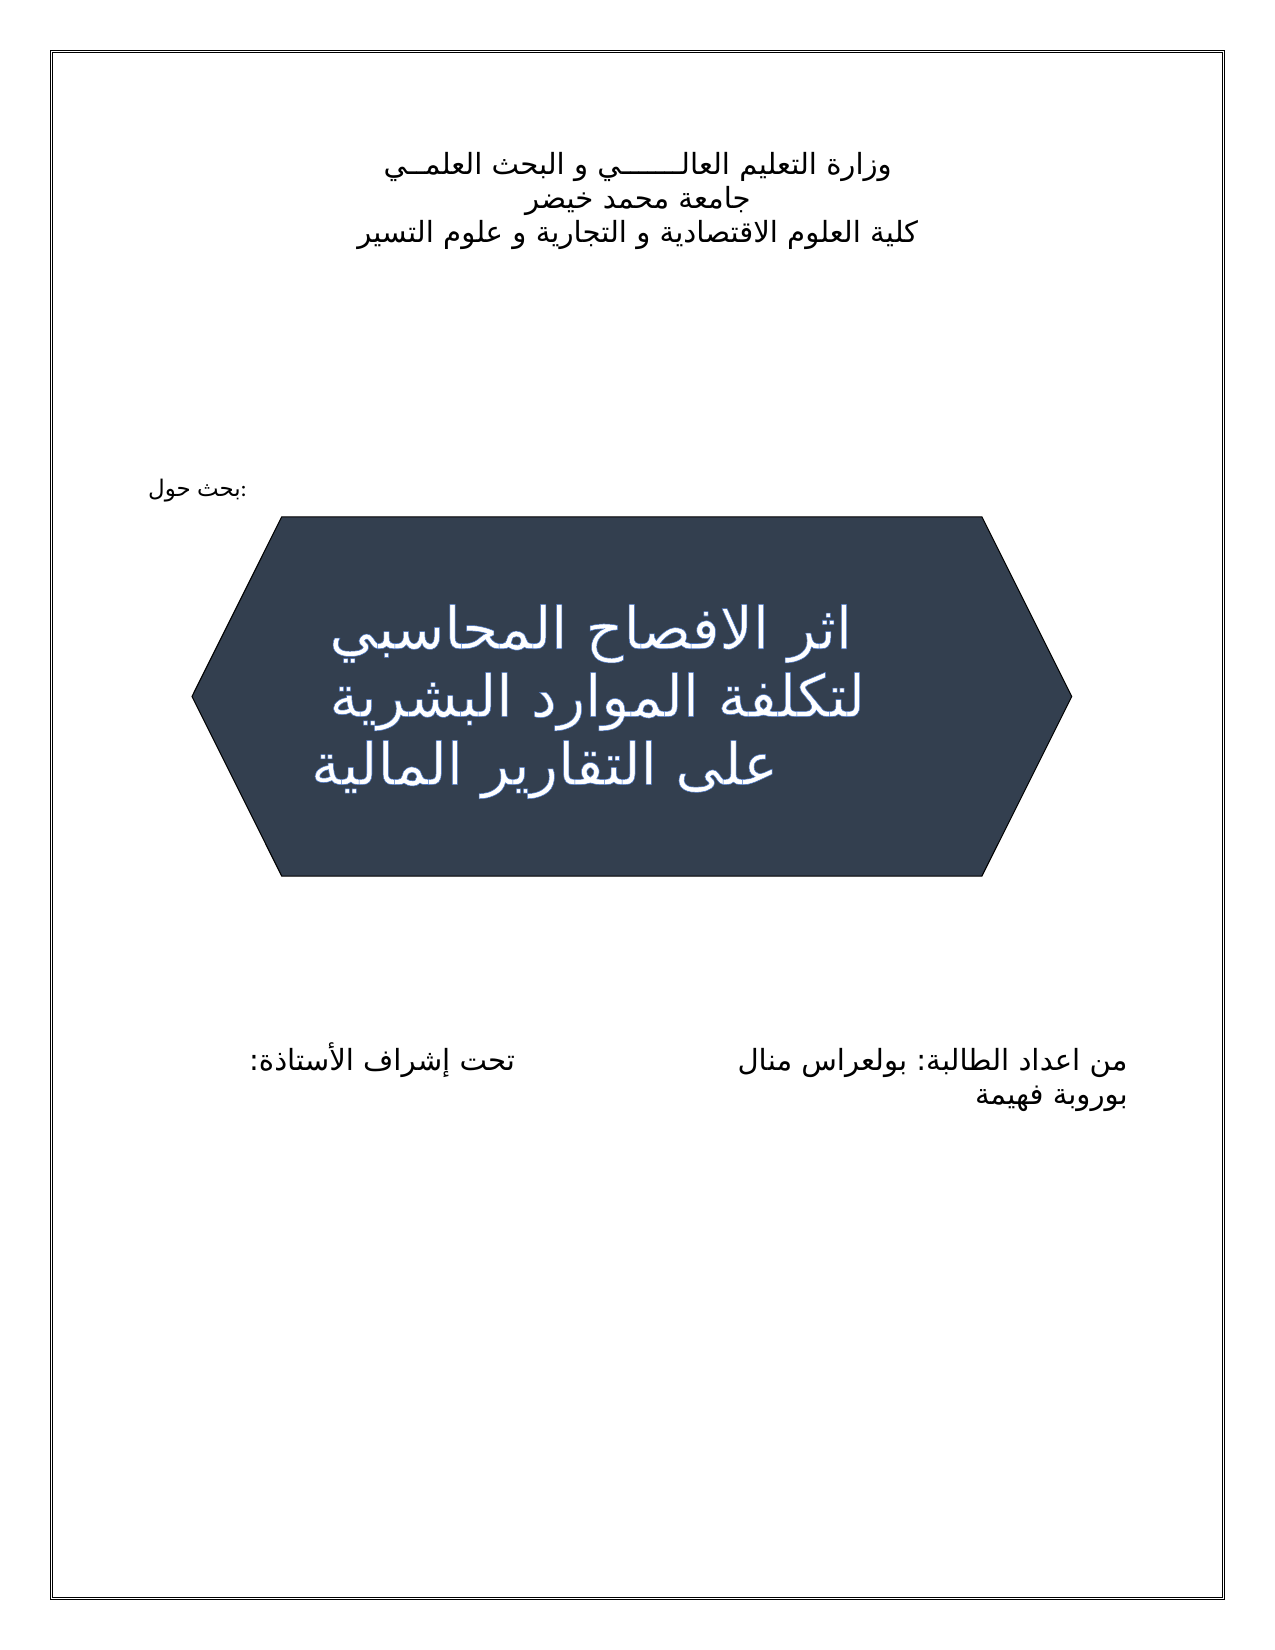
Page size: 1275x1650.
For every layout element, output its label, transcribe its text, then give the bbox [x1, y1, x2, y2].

text كلية العلوم الاقتصادية و التجارية و علوم التسير [148, 216, 1127, 249]
text من اعداد الطالبة: بولعراس منال تحت إشراف الأستاذة: بوروبة فهيمة [148, 1044, 1127, 1112]
text بحث حول: [148, 474, 1127, 502]
text جامعة محمد خيضر [148, 182, 1127, 216]
text وزارة التعليم العالـــــــي و البحث العلمــي [148, 148, 1127, 182]
